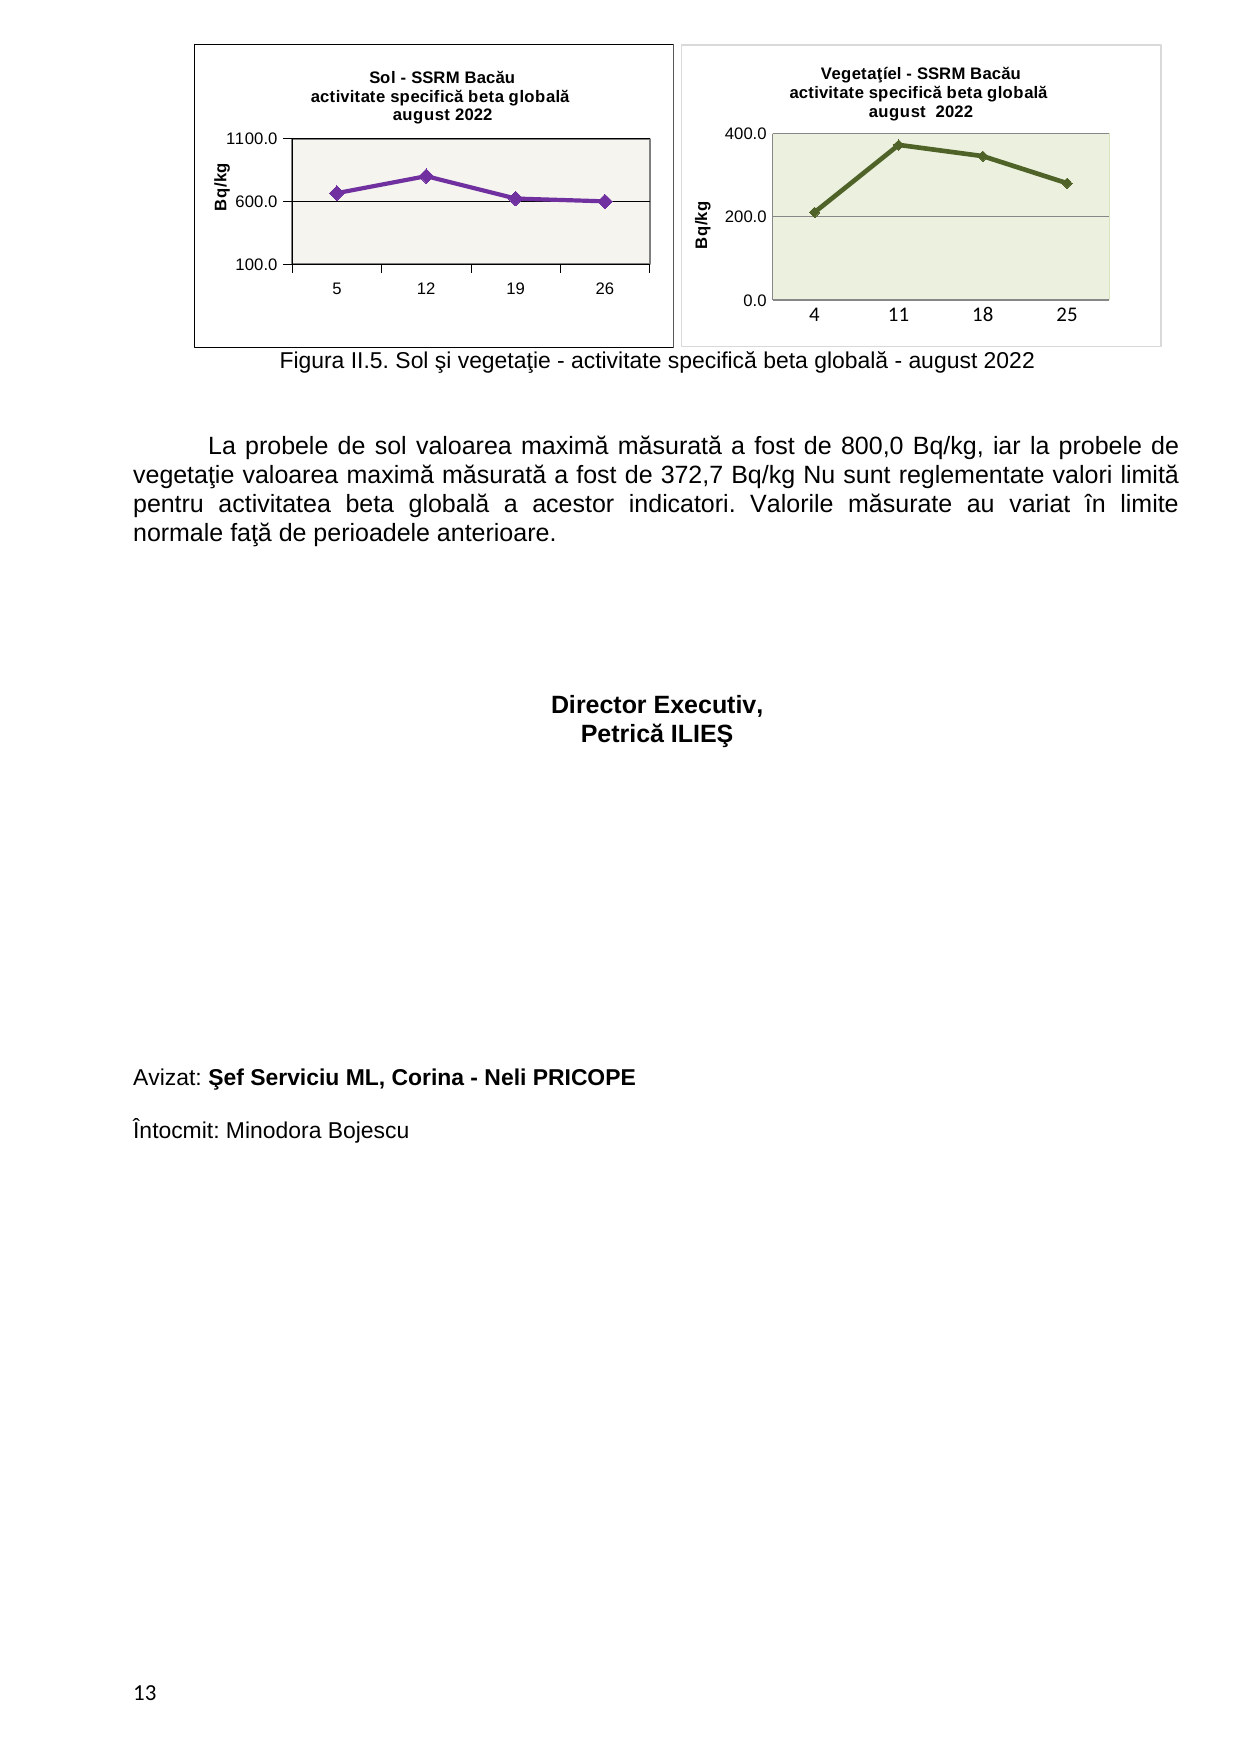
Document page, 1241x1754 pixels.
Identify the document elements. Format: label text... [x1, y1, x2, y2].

text Avizat: Şef Serviciu ML, Corina - Neli PRICOPE [133, 1064, 1181, 1090]
text Petrică ILIEŞ [133, 719, 1181, 748]
text Figura II.5. Sol şi vegetaţie - activitate specifică beta globală - august 2022 [133, 347, 1181, 374]
text Director Executiv, [133, 690, 1181, 719]
text Întocmit: Minodora Bojescu [133, 1117, 1181, 1143]
text La probele de sol valoarea maximă măsurată a fost de 800,0 Bq/kg, iar la probele de vegetaţie valoarea maximă măsurată a fost de 372,7 Bq/kg Nu sunt reglementate valori limită pentru activitatea beta globală a acestor indicatori. Valorile măsurate au variat în limite normale faţă de perioadele anterioare. [133, 431, 1181, 546]
